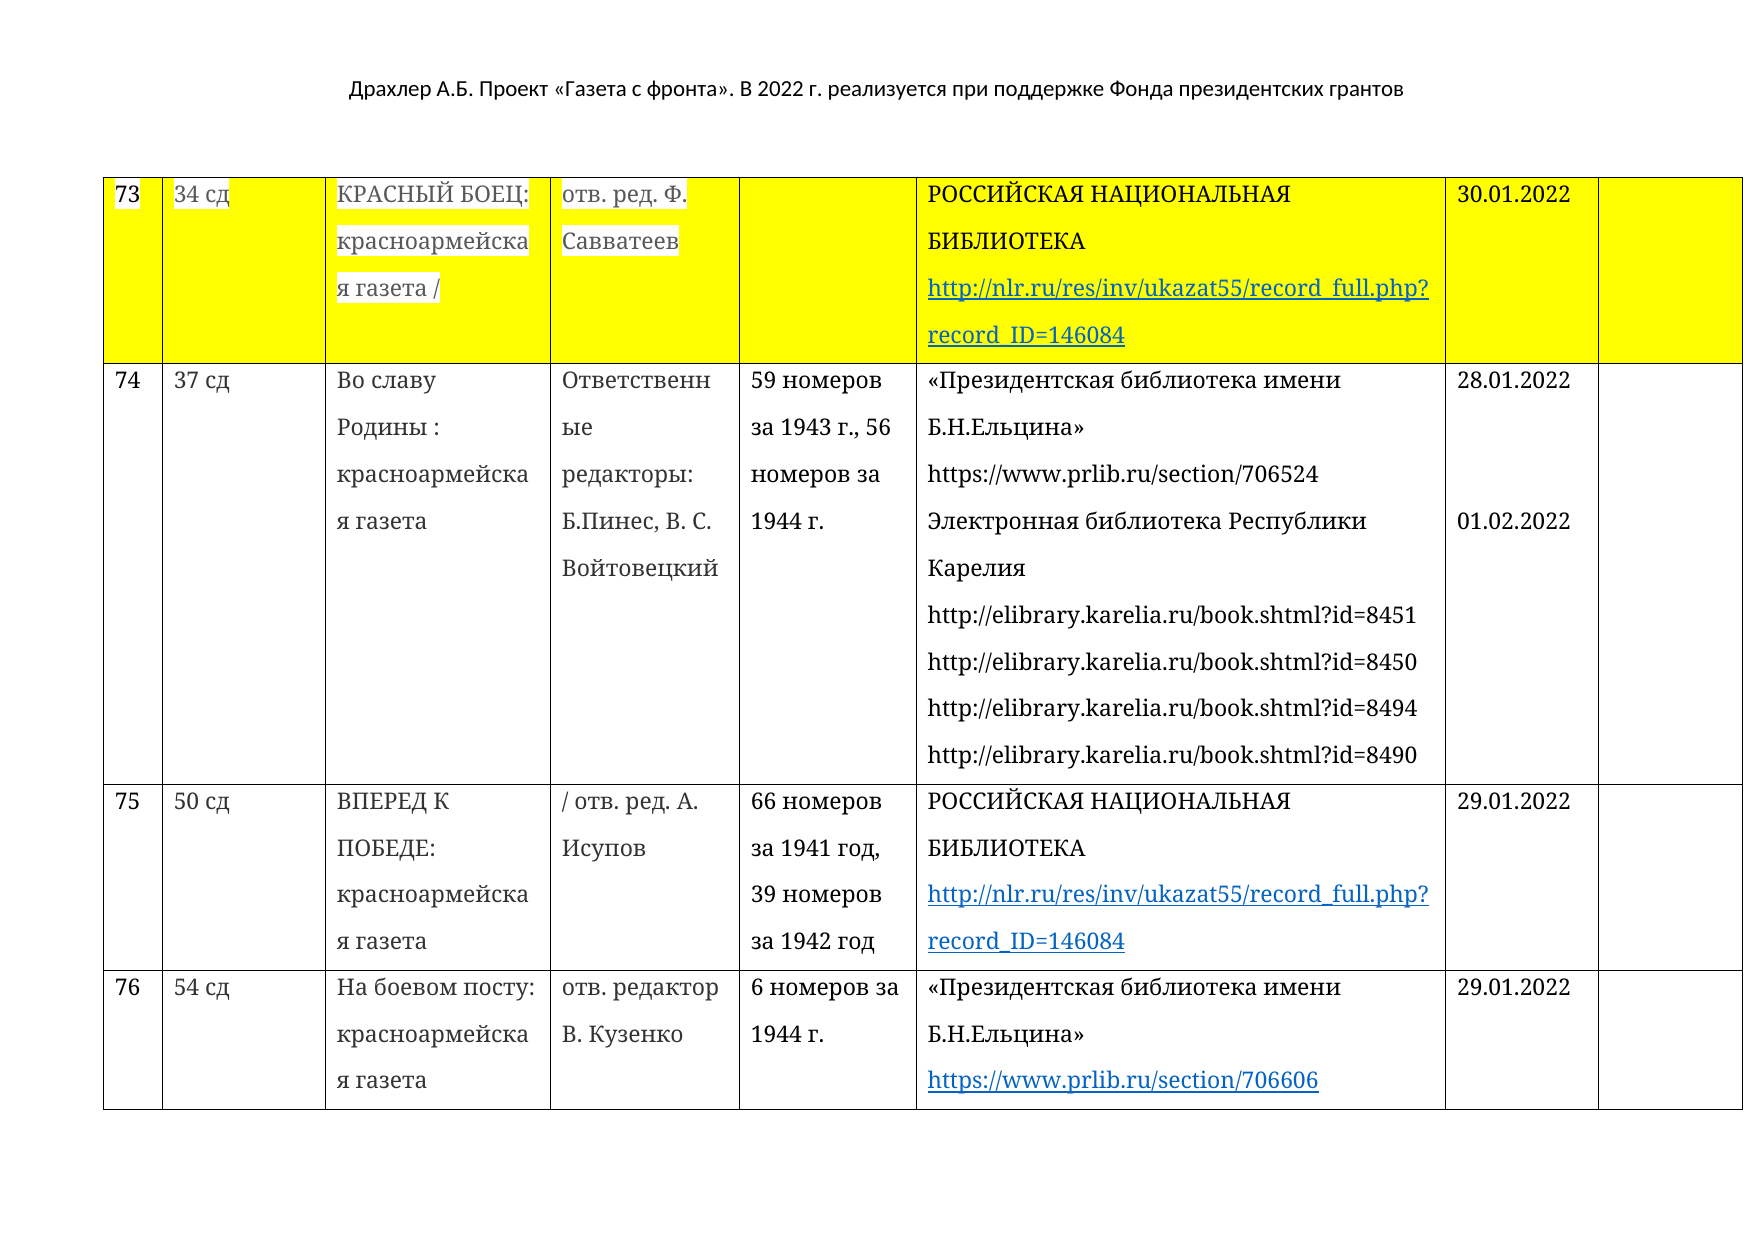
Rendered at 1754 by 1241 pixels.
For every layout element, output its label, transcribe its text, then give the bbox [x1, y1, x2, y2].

table_cell РОССИЙСКАЯ НАЦИОНАЛЬНАЯ БИБЛИОТЕКА http://nlr.ru/res/inv/ukazat55/record_full.php?record_ID=146084 [917, 785, 1445, 970]
table_cell 76 [104, 971, 162, 1109]
table_cell [1599, 971, 1742, 1109]
table_cell 37 сд [163, 364, 325, 784]
table_cell Во славу Родины : красноармейская газета [326, 364, 550, 784]
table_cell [740, 971, 916, 1109]
table_cell 29.01.2022 [1446, 785, 1598, 970]
table_cell РОССИЙСКАЯ НАЦИОНАЛЬНАЯ БИБЛИОТЕКА http://nlr.ru/res/inv/ukazat55/record_full.php?record_ID=146084 [917, 178, 1445, 363]
table_cell 34 сд [163, 178, 325, 363]
table_cell 50 сд [163, 785, 325, 970]
table_cell КРАСНЫЙ БОЕЦ: красноармейская газета / [326, 178, 550, 363]
table_cell / отв. ред. А. Исупов [551, 785, 739, 970]
table_cell 74 [104, 364, 162, 784]
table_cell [551, 971, 739, 1109]
table_cell 73 [104, 178, 162, 363]
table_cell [917, 971, 1445, 1109]
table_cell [1446, 971, 1598, 1109]
table_cell [740, 178, 916, 363]
table_cell 54 сд [163, 971, 325, 1109]
table_cell 75 [104, 785, 162, 970]
table_cell 66 номеров за 1941 год, 39 номеров за 1942 год [740, 785, 916, 970]
table_cell [1599, 178, 1742, 363]
table_cell Ответственные редакторы: Б.Пинес, В. С. Войтовецкий [551, 364, 739, 784]
table_cell 30.01.2022 [1446, 178, 1598, 363]
table_cell отв. ред. Ф. Савватеев [551, 178, 739, 363]
table_cell ВПЕРЕД К ПОБЕДЕ: красноармейская газета [326, 785, 550, 970]
table_cell [1599, 364, 1742, 784]
table_cell 28.01.2022 01.02.2022 [1446, 364, 1598, 784]
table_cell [326, 971, 550, 1109]
table_cell [1599, 785, 1742, 970]
table_cell 59 номеров за 1943 г., 56 номеров за 1944 г. [740, 364, 916, 784]
table_cell «Президентская библиотека имени Б.Н.Ельцина» https://www.prlib.ru/section/706524 Электронная библиотека Республики Карелия http://elibrary.karelia.ru/book.shtml?id=8451 http://elibrary.karelia.ru/book.shtml?id=8450 http://elibrary.karelia.ru/book.shtml?id=8494 http://elibrary.karelia.ru/book.shtml?id=8490 [917, 364, 1445, 784]
